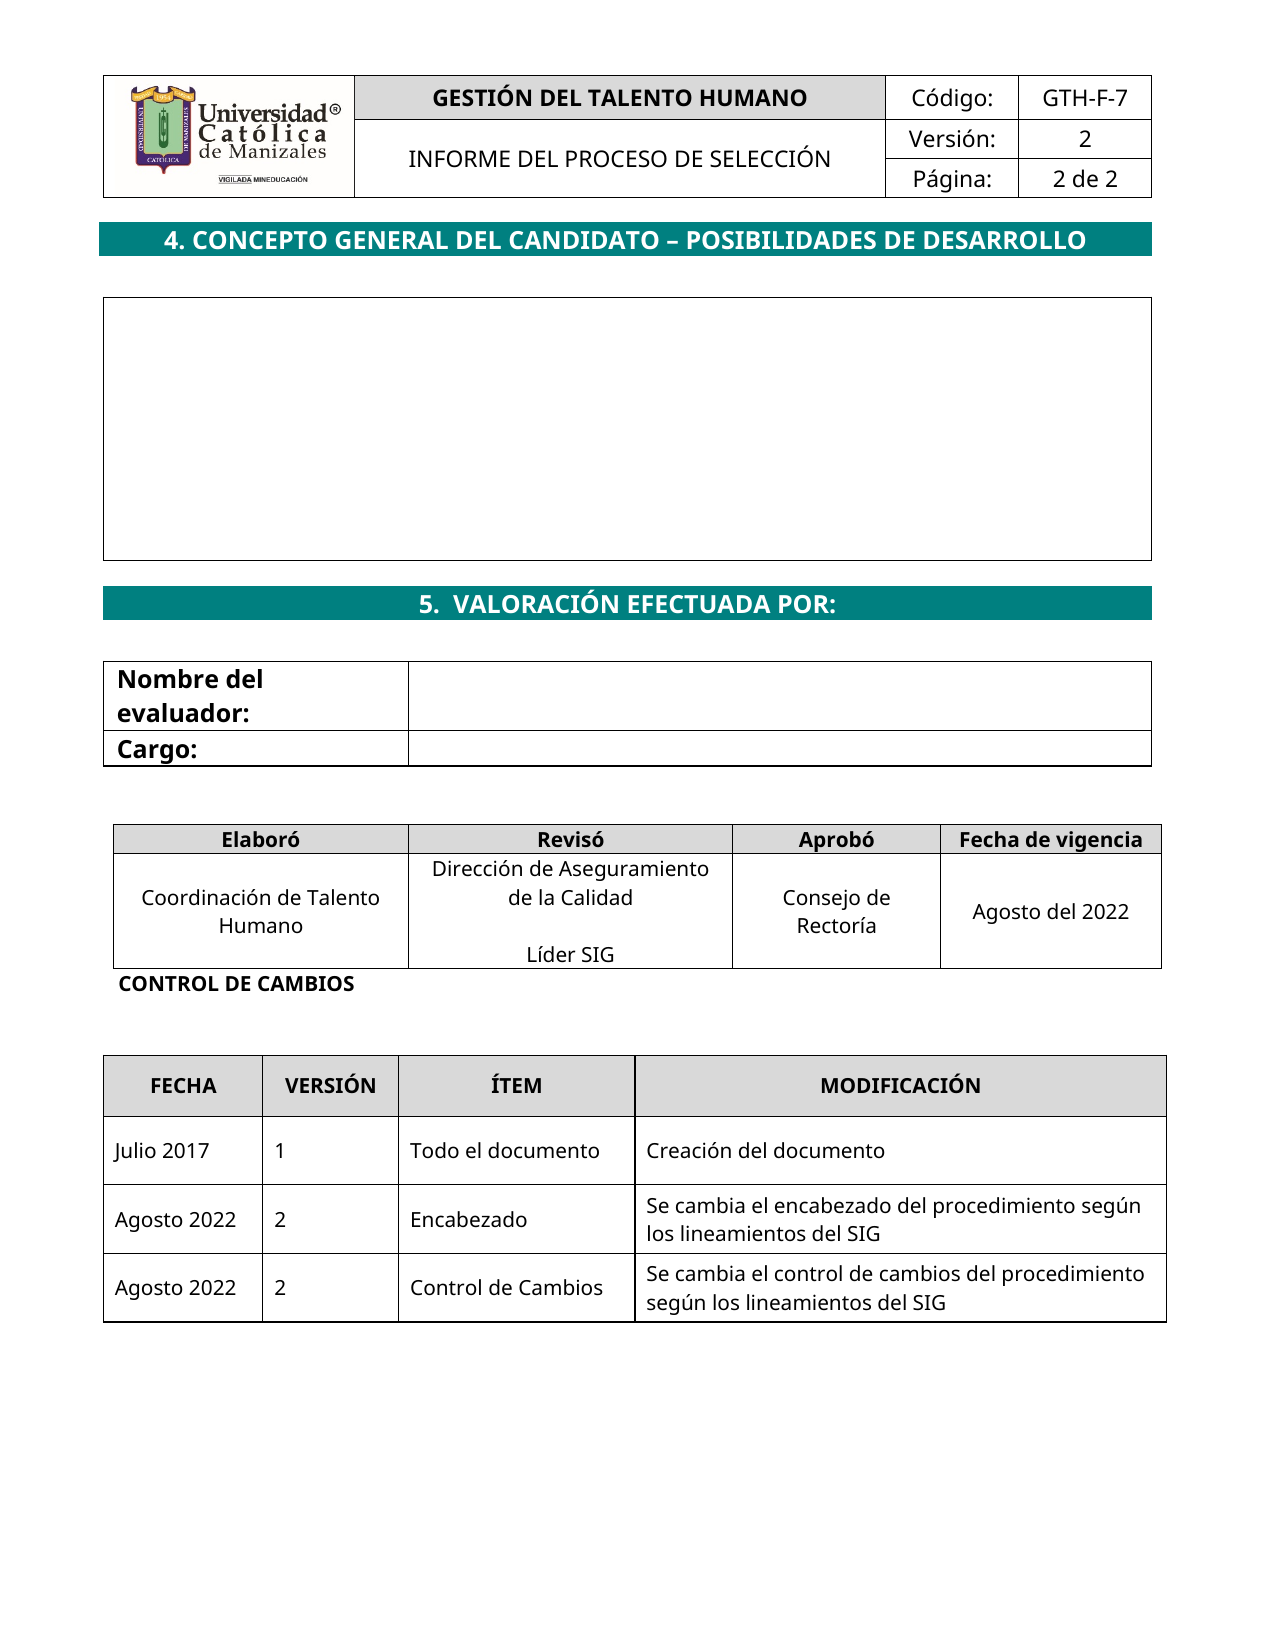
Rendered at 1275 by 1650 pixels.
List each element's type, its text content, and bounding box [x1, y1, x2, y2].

table_cell 2 [263, 1185, 398, 1253]
table_cell Agosto 2022 [104, 1185, 262, 1253]
table_cell Encabezado [399, 1185, 634, 1253]
table_cell Dirección de Aseguramiento de la Calidad Líder SIG [409, 854, 732, 968]
table_header Elaboró [114, 825, 408, 853]
table_cell Se cambia el control de cambios del procedimiento según los lineamientos del SIG [636, 1254, 1166, 1321]
table_cell Consejo de Rectoría [733, 854, 940, 968]
table_header FECHA [104, 1056, 262, 1116]
table_cell Cargo: [104, 731, 408, 765]
subtitle 5. VALORACIÓN EFECTUADA POR: [103, 586, 1152, 620]
table_header [409, 662, 1151, 730]
table_header Fecha de vigencia [941, 825, 1161, 853]
table_header Revisó [409, 825, 732, 853]
table_header MODIFICACIÓN [636, 1056, 1166, 1116]
table_header VERSIÓN [263, 1056, 398, 1116]
table_cell Agosto 2022 [104, 1254, 262, 1321]
table_cell Se cambia el encabezado del procedimiento según los lineamientos del SIG [636, 1185, 1166, 1253]
table_cell Control de Cambios [399, 1254, 634, 1321]
picture [114, 77, 355, 196]
table_cell Julio 2017 [104, 1117, 262, 1184]
subtitle 4. CONCEPTO GENERAL DEL CANDIDATO – POSIBILIDADES DE DESARROLLO [99, 222, 1152, 256]
table_header ÍTEM [399, 1056, 634, 1116]
table_cell 1 [263, 1117, 398, 1184]
table_cell [409, 731, 1151, 765]
table_header Nombre del evaluador: [104, 662, 408, 730]
table_cell Agosto del 2022 [941, 854, 1161, 968]
text CONTROL DE CAMBIOS [118, 969, 1157, 998]
table_cell 2 [263, 1254, 398, 1321]
table_cell Todo el documento [399, 1117, 634, 1184]
table_cell Creación del documento [636, 1117, 1166, 1184]
table_header Aprobó [733, 825, 940, 853]
table_cell Coordinación de Talento Humano [114, 854, 408, 968]
table_header [104, 298, 1151, 560]
